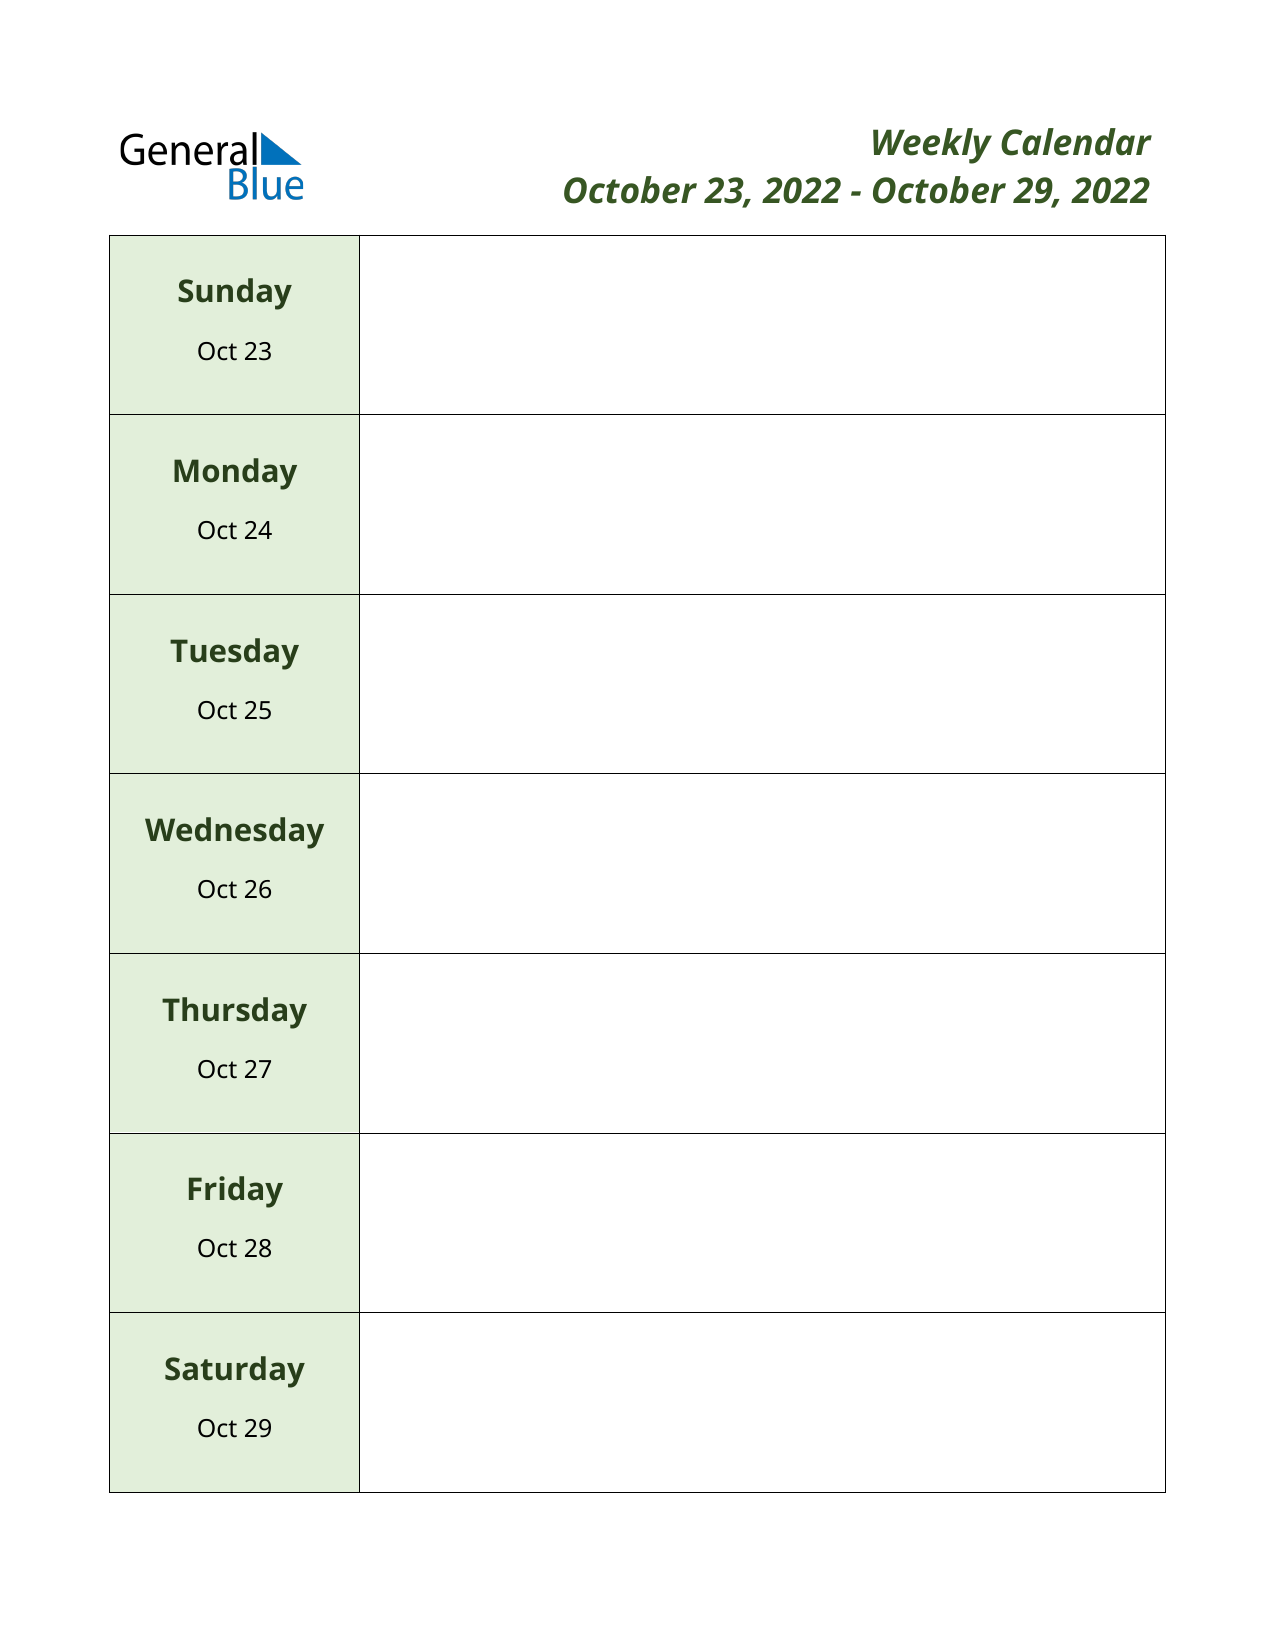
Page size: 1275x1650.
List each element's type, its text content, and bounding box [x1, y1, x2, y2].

table_header Weekly Calendar October 23, 2022 - October 29, 2022 [360, 98, 1166, 234]
table_cell Tuesday Oct 25 [110, 595, 359, 773]
table_cell [360, 954, 1165, 1132]
table_cell [360, 595, 1165, 773]
table_cell [360, 774, 1165, 953]
table_cell [360, 1313, 1165, 1492]
table_cell Thursday Oct 27 [110, 954, 359, 1132]
table_cell Monday Oct 24 [110, 415, 359, 594]
picture [120, 132, 304, 200]
table_cell Friday Oct 28 [110, 1134, 359, 1312]
table_cell [360, 415, 1165, 594]
table_cell [360, 1134, 1165, 1312]
table_cell [360, 236, 1165, 414]
table_cell Wednesday Oct 26 [110, 774, 359, 953]
table_cell Sunday Oct 23 [110, 236, 359, 414]
table_cell Saturday Oct 29 [110, 1313, 359, 1492]
table_header [109, 98, 359, 234]
